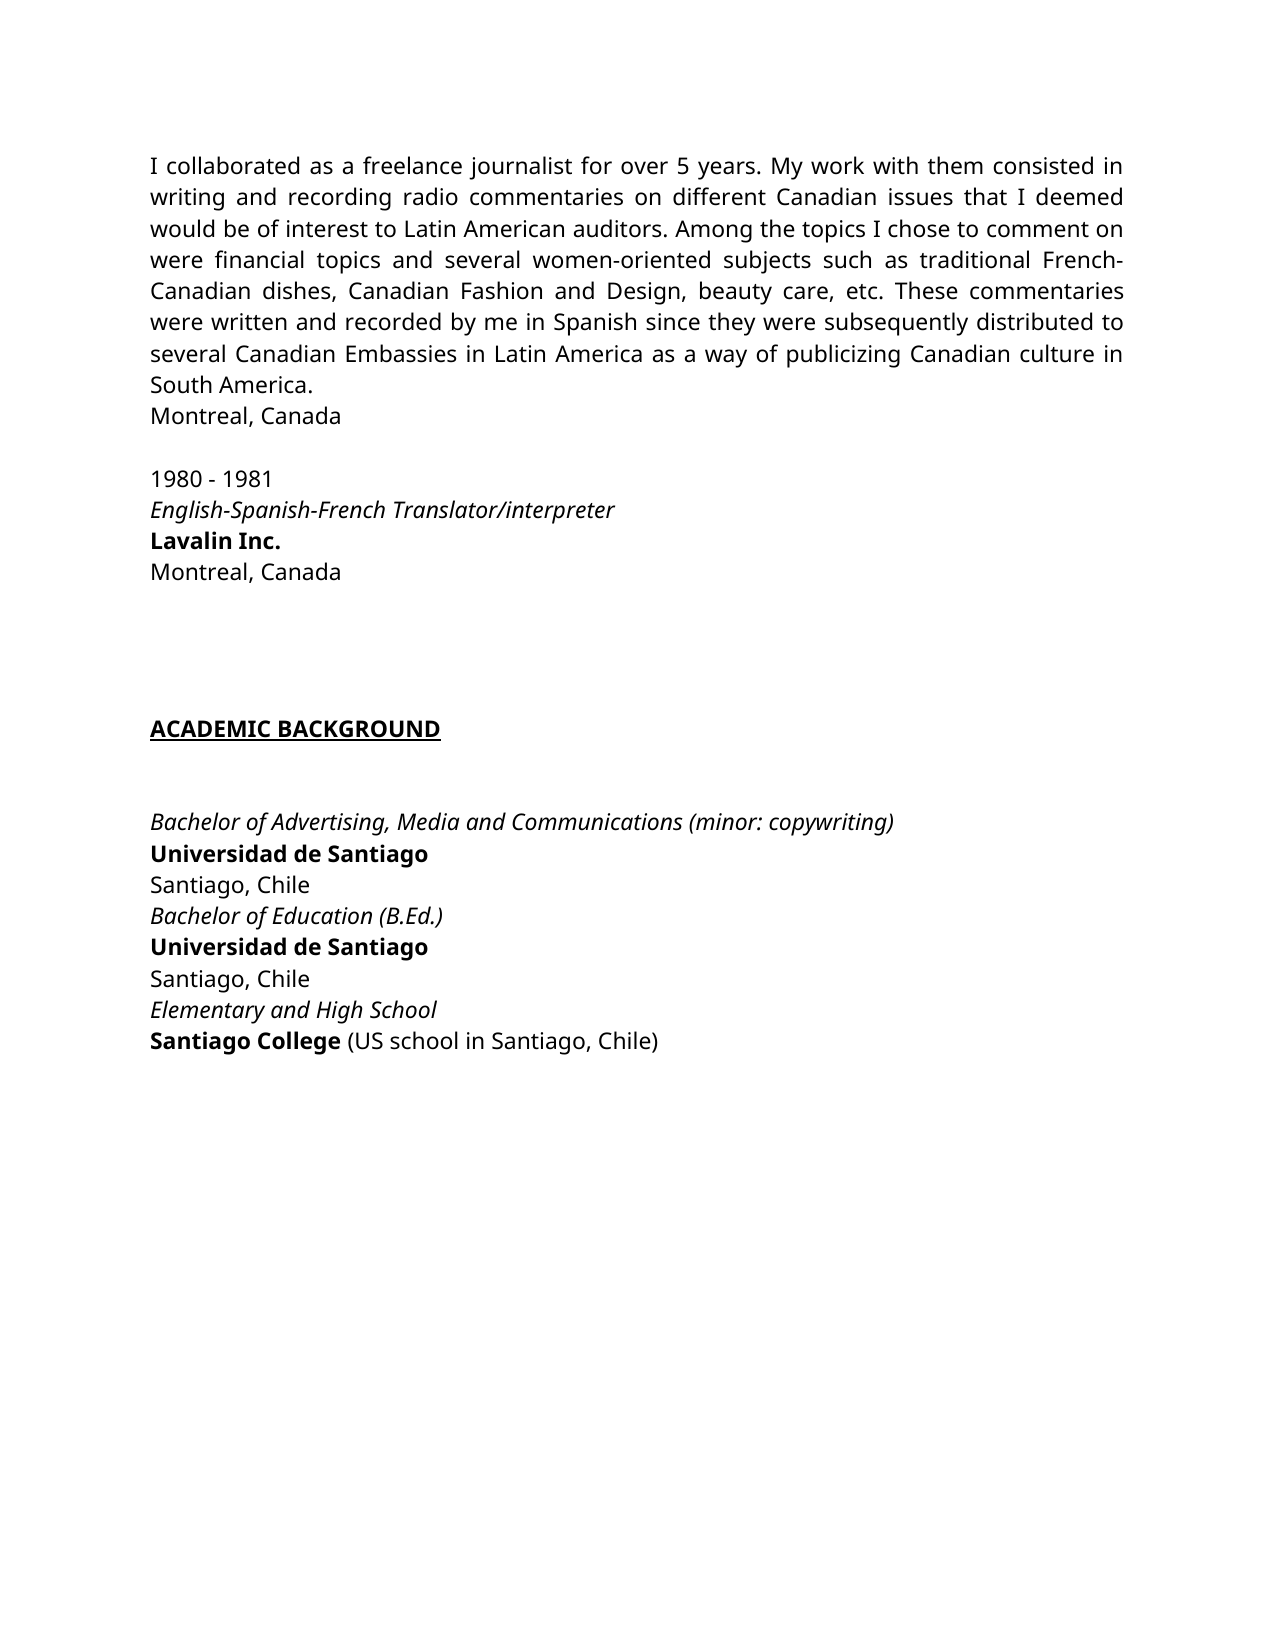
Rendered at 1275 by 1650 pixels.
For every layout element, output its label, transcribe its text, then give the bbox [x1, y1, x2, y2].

text Santiago College (US school in Santiago, Chile) [150, 1025, 1125, 1056]
text 1980 - 1981 [150, 462, 1125, 494]
text Lavalin Inc. [150, 525, 1125, 556]
text Montreal, Canada [150, 556, 1125, 587]
text Santiago, Chile [150, 962, 1125, 994]
text ACADEMIC BACKGROUND [150, 712, 1125, 744]
text Santiago, Chile [150, 869, 1125, 900]
text Bachelor of Education (B.Ed.) [150, 900, 1125, 931]
text Elementary and High School [150, 994, 1125, 1025]
text English-Spanish-French Translator/interpreter [150, 494, 1125, 525]
text Montreal, Canada [150, 400, 1125, 431]
text I collaborated as a freelance journalist for over 5 years. My work with them consisted in writing and recording radio commentaries on different Canadian issues that I deemed would be of interest to Latin American auditors. Among the topics I chose to comment on were financial topics and several women-oriented subjects such as traditional French-Canadian dishes, Canadian Fashion and Design, beauty care, etc. These commentaries were written and recorded by me in Spanish since they were subsequently distributed to several Canadian Embassies in Latin America as a way of publicizing Canadian culture in South America. [150, 150, 1125, 400]
text Bachelor of Advertising, Media and Communications (minor: copywriting) [150, 806, 1125, 837]
text Universidad de Santiago [150, 931, 1125, 962]
text Universidad de Santiago [150, 837, 1125, 869]
